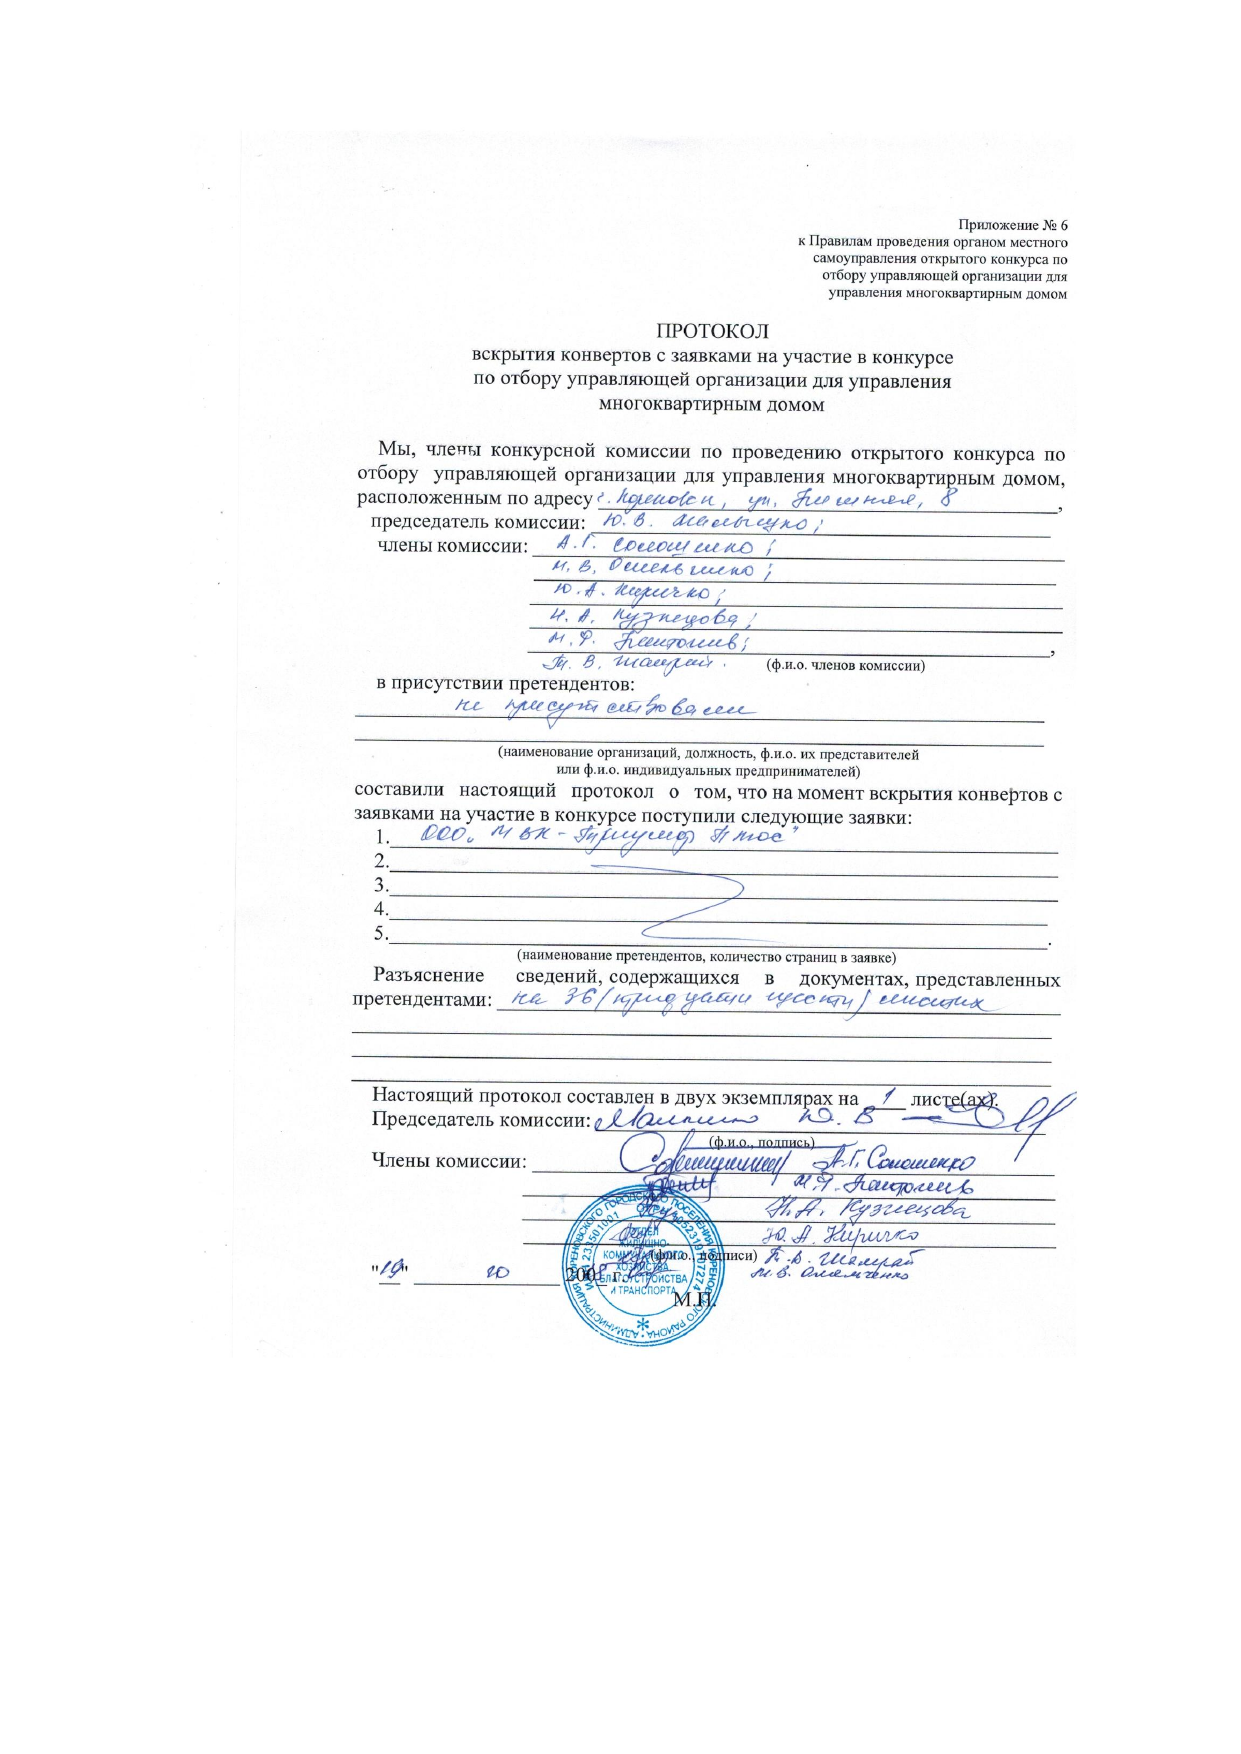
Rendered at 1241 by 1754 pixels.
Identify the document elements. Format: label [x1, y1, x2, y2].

picture [177, 118, 1089, 1371]
